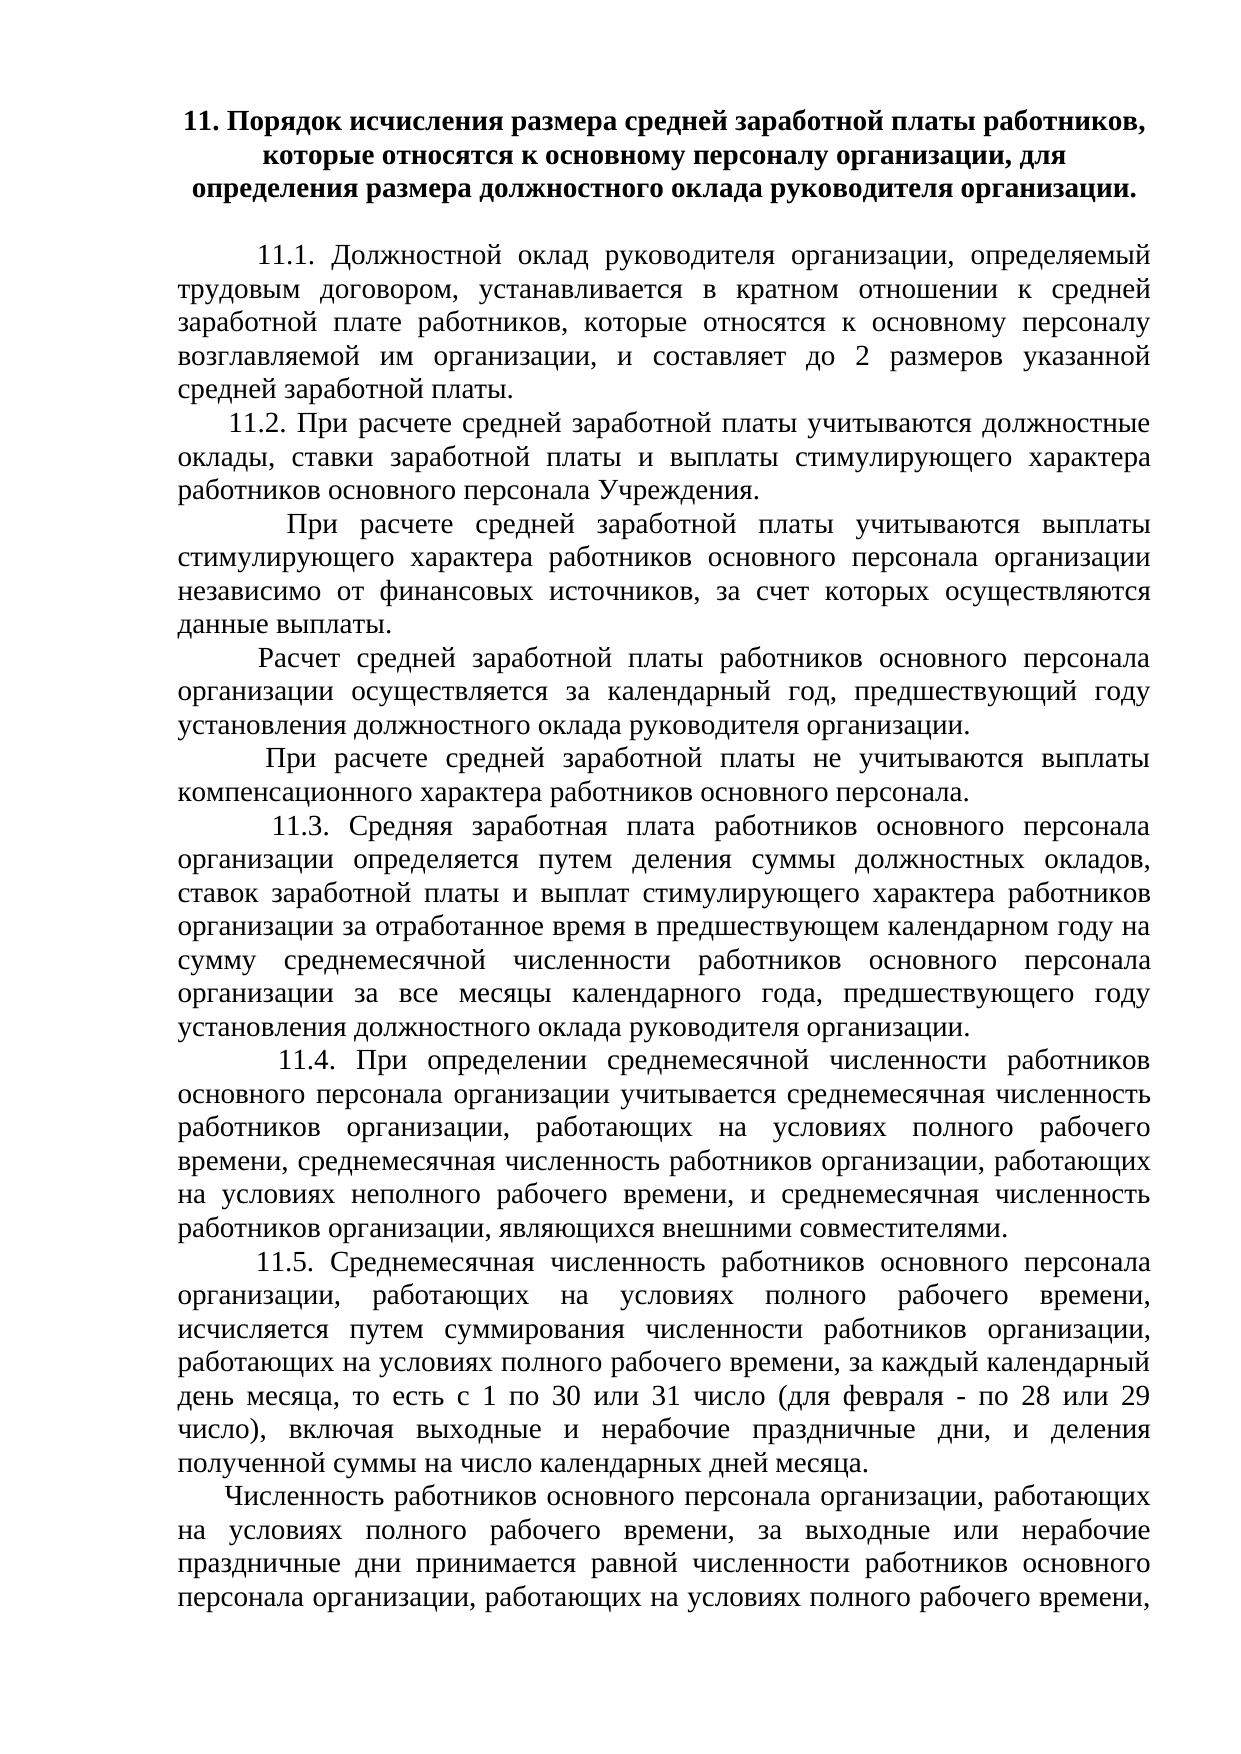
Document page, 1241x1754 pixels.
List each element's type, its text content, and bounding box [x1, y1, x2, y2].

text 11.2. При расчете средней заработной платы учитываются должностные оклады, ставки заработной платы и выплаты стимулирующего характера работников основного персонала Учреждения. [177, 405, 1152, 506]
text 11.3. Средняя заработная плата работников основного персонала организации определяется путем деления суммы должностных окладов, ставок заработной платы и выплат стимулирующего характера работников организации за отработанное время в предшествующем календарном году на сумму среднемесячной численности работников основного персонала организации за все месяцы календарного года, предшествующего году установления должностного оклада руководителя организации. [177, 808, 1152, 1042]
text Расчет средней заработной платы работников основного персонала организации осуществляется за календарный год, предшествующий году установления должностного оклада руководителя организации. [177, 640, 1152, 741]
text При расчете средней заработной платы не учитываются выплаты компенсационного характера работников основного персонала. [177, 741, 1152, 808]
text При расчете средней заработной платы учитываются выплаты стимулирующего характера работников основного персонала организации независимо от финансовых источников, за счет которых осуществляются данные выплаты. [177, 506, 1152, 640]
text 11.1. Должностной оклад руководителя организации, определяемый трудовым договором, устанавливается в кратном отношении к средней заработной плате работников, которые относятся к основному персоналу возглавляемой им организации, и составляет до 2 размеров указанной средней заработной платы. [177, 204, 1152, 405]
text 11.4. При определении среднемесячной численности работников основного персонала организации учитывается среднемесячная численность работников организации, работающих на условиях полного рабочего времени, среднемесячная численность работников организации, работающих на условиях неполного рабочего времени, и среднемесячная численность работников организации, являющихся внешними совместителями. [177, 1042, 1152, 1244]
text 11.5. Среднемесячная численность работников основного персонала организации, работающих на условиях полного рабочего времени, исчисляется путем суммирования численности работников организации, работающих на условиях полного рабочего времени, за каждый календарный день месяца, то есть с 1 по 30 или 31 число (для февраля - по 28 или 29 число), включая выходные и нерабочие праздничные дни, и деления полученной суммы на число календарных дней месяца. [177, 1244, 1152, 1478]
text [177, 1478, 1152, 1613]
text 11. Порядок исчисления размера средней заработной платы работников, которые относятся к основному персоналу организации, для определения размера должностного оклада руководителя организации. [177, 103, 1152, 204]
